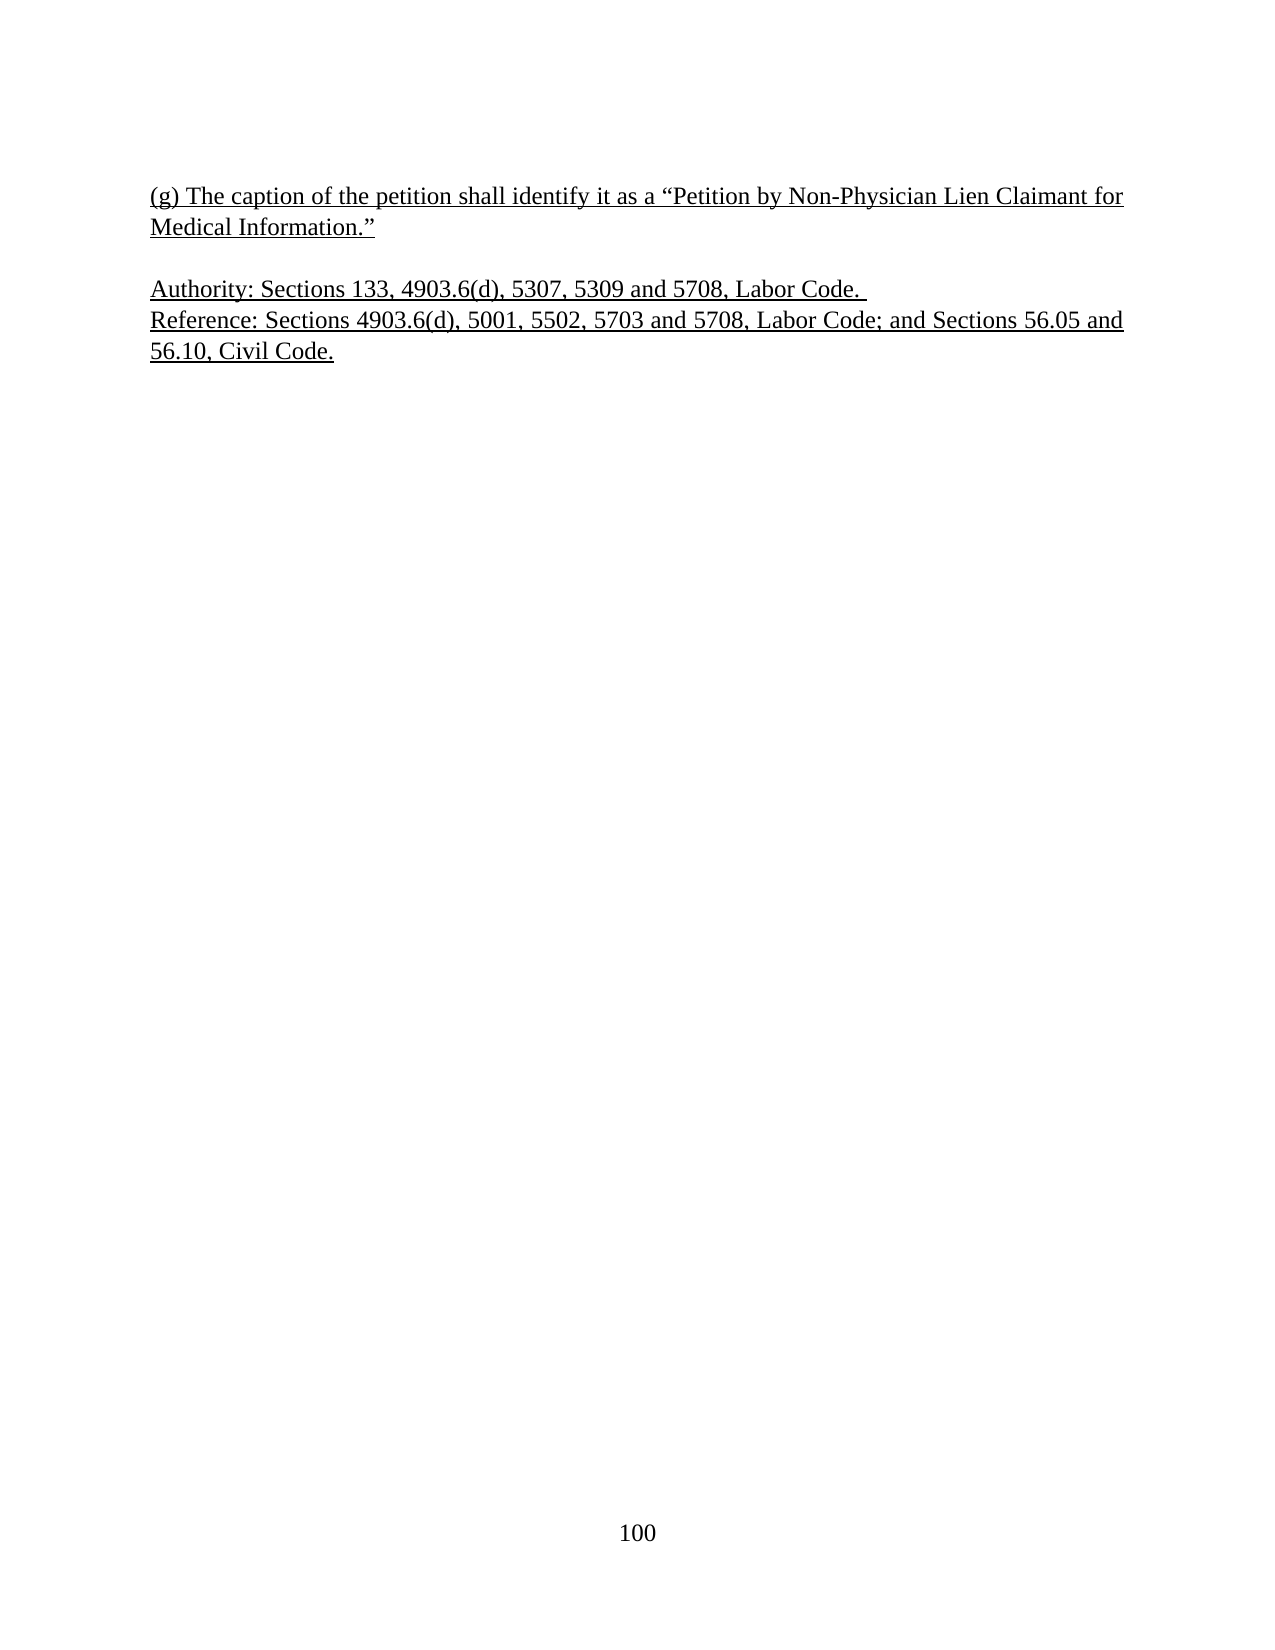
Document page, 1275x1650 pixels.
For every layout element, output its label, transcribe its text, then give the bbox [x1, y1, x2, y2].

text (g) The caption of the petition shall identify it as a “Petition by Non-Physician Lien Claimant for Medical Information.” [150, 181, 1125, 241]
text Authority: Sections 133, 4903.6(d), 5307, 5309 and 5708, Labor Code. [150, 274, 1125, 303]
text Reference: Sections 4903.6(d), 5001, 5502, 5703 and 5708, Labor Code; and Sections 56.05 and 56.10, Civil Code. [150, 305, 1125, 365]
